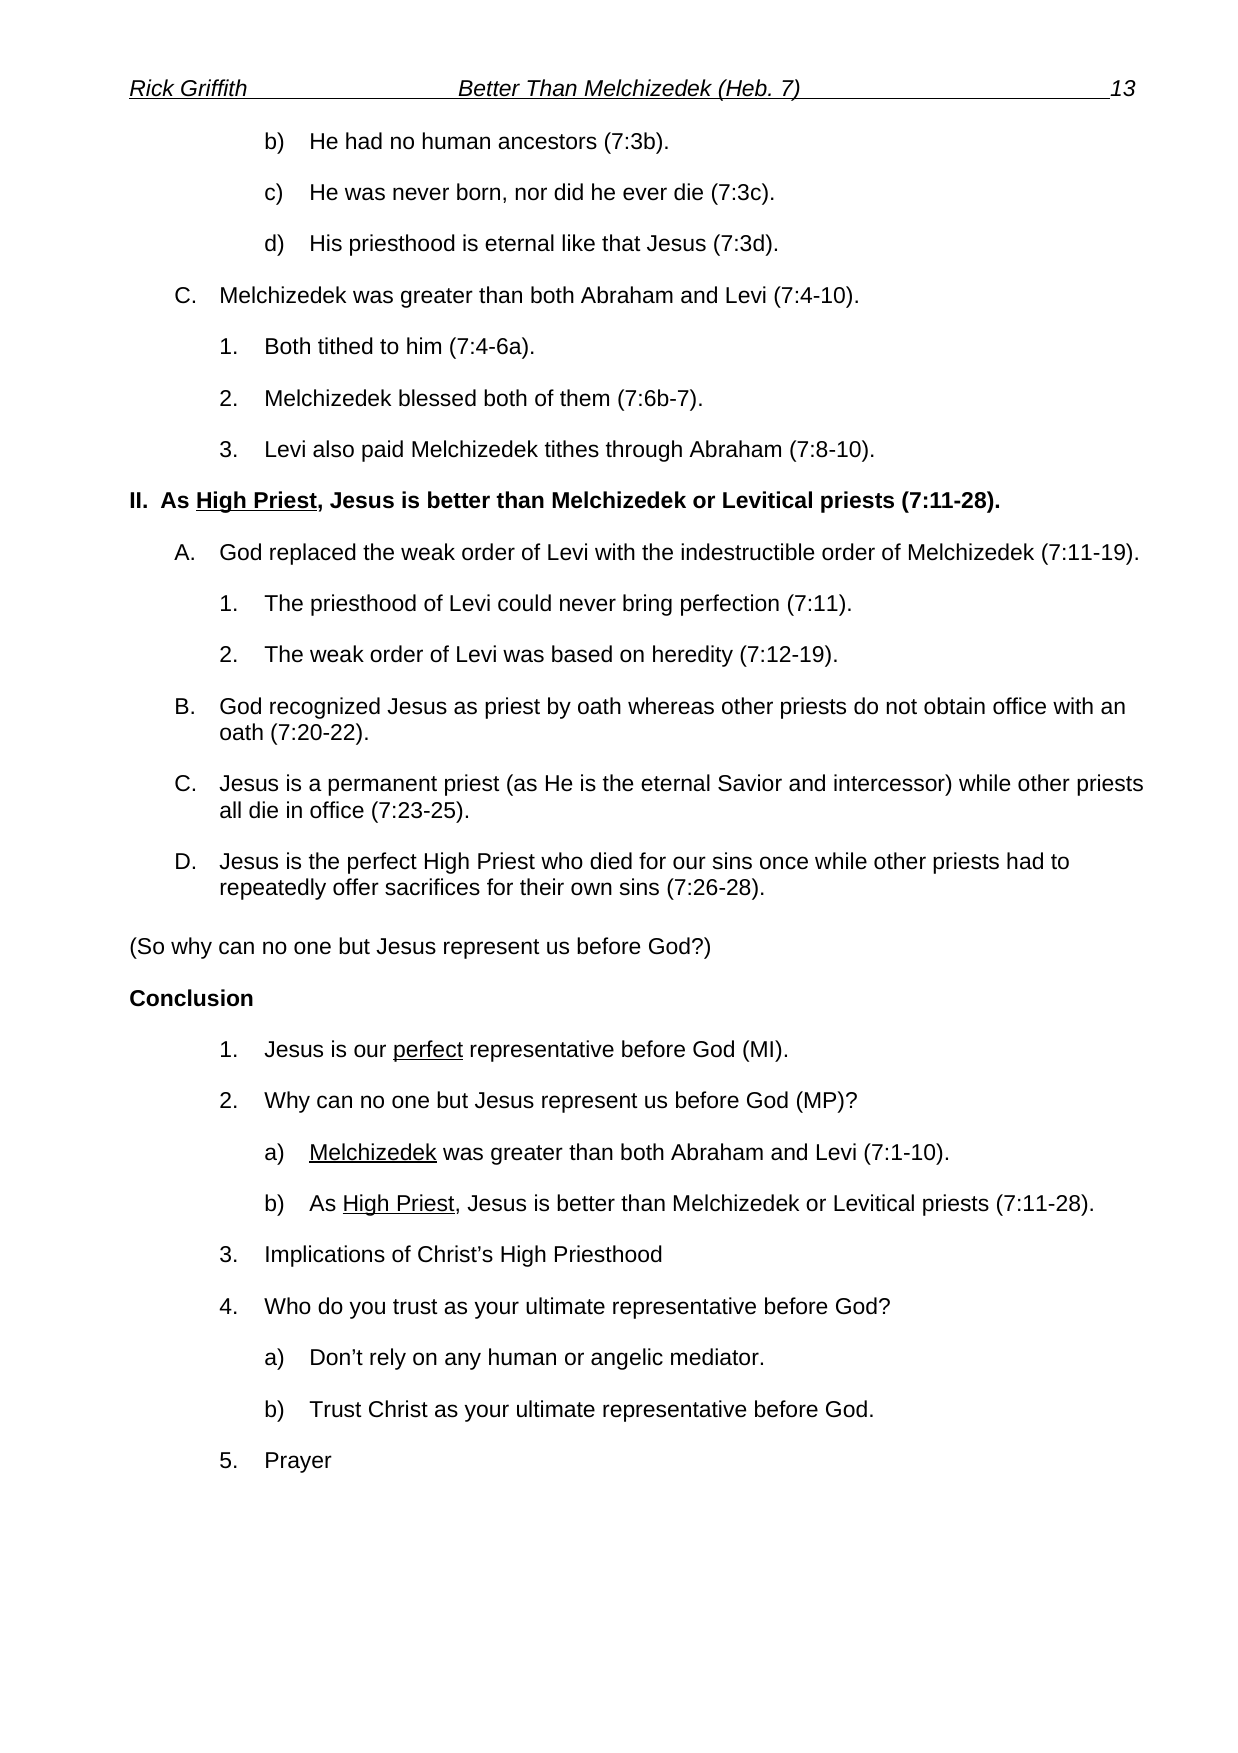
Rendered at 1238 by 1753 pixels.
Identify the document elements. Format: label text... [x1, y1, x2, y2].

subtitle Why can no one but Jesus represent us before God (MP)? [219, 1087, 1172, 1114]
subtitle Who do you trust as your ultimate representative before God? [219, 1293, 1172, 1319]
subtitle Levi also paid Melchizedek tithes through Abraham (7:8-10). [219, 436, 1172, 462]
subtitle The weak order of Levi was based on heredity (7:12-19). [219, 641, 1172, 668]
subtitle God recognized Jesus as priest by oath whereas other priests do not obtain office with an oath (7:20-22). [174, 693, 1172, 745]
subtitle God replaced the weak order of Levi with the indestructible order of Melchizedek (7:11-19). [174, 538, 1172, 565]
subtitle Melchizedek was greater than both Abraham and Levi (7:1-10). [264, 1139, 1172, 1165]
subtitle II. As High Priest, Jesus is better than Melchizedek or Levitical priests (7:11-28). [129, 487, 1173, 513]
subtitle His priesthood is eternal like that Jesus (7:3d). [264, 230, 1172, 257]
subtitle He had no human ancestors (7:3b). [264, 128, 1172, 154]
subtitle Jesus is a permanent priest (as He is the eternal Savior and intercessor) while other priests all die in office (7:23-25). [174, 770, 1172, 823]
subtitle Prayer [219, 1447, 1172, 1473]
subtitle Jesus is our perfect representative before God (MI). [219, 1036, 1172, 1062]
subtitle The priesthood of Levi could never bring perfection (7:11). [219, 590, 1172, 616]
subtitle Jesus is the perfect High Priest who died for our sins once while other priests had to repeatedly offer sacrifices for their own sins (7:26-28). [174, 848, 1172, 901]
subtitle Both tithed to him (7:4-6a). [219, 333, 1172, 359]
subtitle He was never born, nor did he ever die (7:3c). [264, 179, 1172, 205]
subtitle As High Priest, Jesus is better than Melchizedek or Levitical priests (7:11-28). [264, 1190, 1172, 1216]
text (So why can no one but Jesus represent us before God?) [129, 933, 1172, 960]
subtitle Conclusion [129, 985, 1172, 1011]
subtitle Melchizedek was greater than both Abraham and Levi (7:4-10). [174, 282, 1172, 308]
subtitle Trust Christ as your ultimate representative before God. [264, 1396, 1172, 1422]
subtitle Don’t rely on any human or angelic mediator. [264, 1344, 1172, 1371]
subtitle Melchizedek blessed both of them (7:6b-7). [219, 384, 1172, 411]
subtitle Implications of Christ’s High Priesthood [219, 1241, 1172, 1268]
